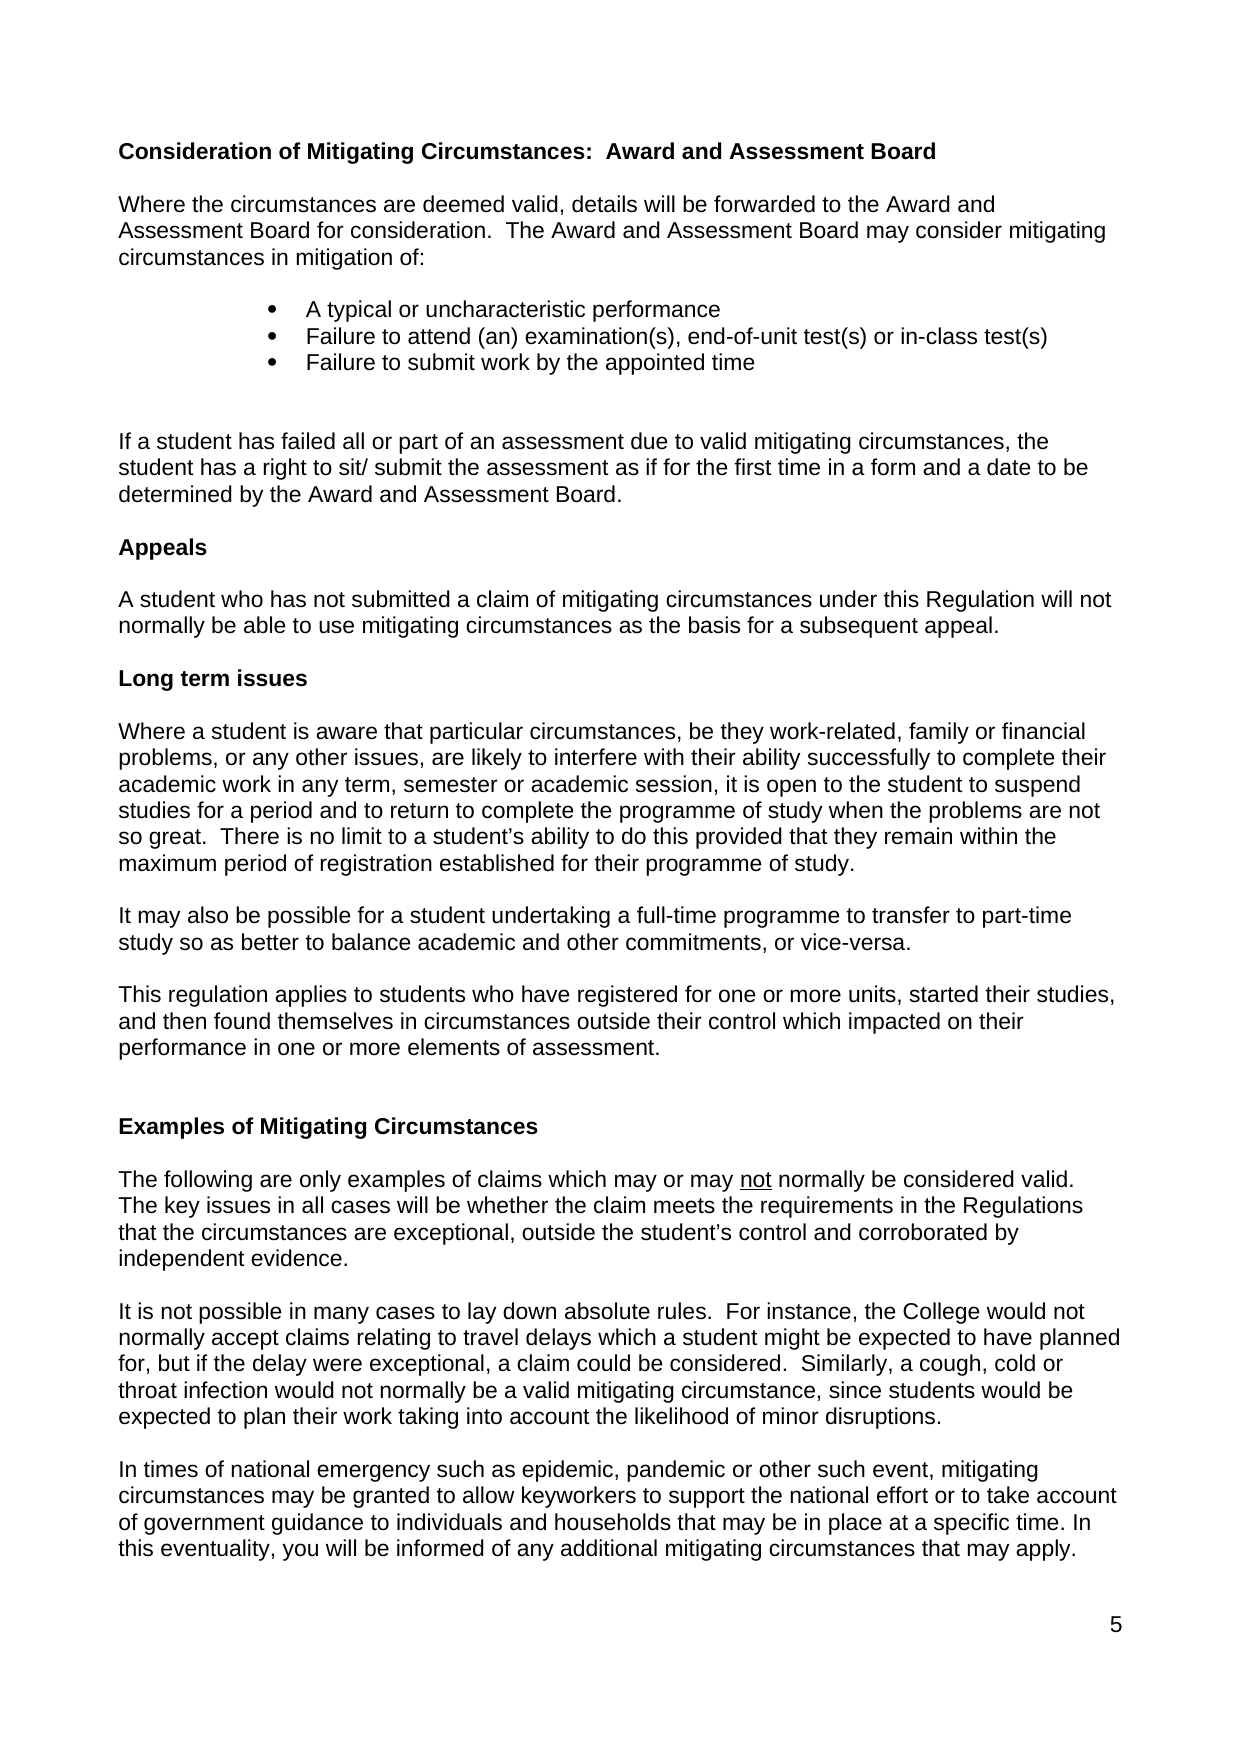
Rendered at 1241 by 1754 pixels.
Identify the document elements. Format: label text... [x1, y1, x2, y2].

text Long term issues [118, 665, 1122, 692]
text Examples of Mitigating Circumstances [118, 1113, 1122, 1139]
list Failure to submit work by the appointed time [268, 349, 1122, 375]
text In times of national emergency such as epidemic, pandemic or other such event, mitigating circumstances may be granted to allow keyworkers to support the national effort or to take account of government guidance to individuals and households that may be in place at a specific time. In this eventuality, you will be informed of any additional mitigating circumstances that may apply. [118, 1456, 1122, 1561]
text The following are only examples of claims which may or may not normally be considered valid. The key issues in all cases will be whether the claim meets the requirements in the Regulations that the circumstances are exceptional, outside the student’s control and corroborated by independent evidence. [118, 1166, 1122, 1271]
text Where a student is aware that particular circumstances, be they work-related, family or financial problems, or any other issues, are likely to interfere with their ability successfully to complete their academic work in any term, semester or academic session, it is open to the student to suspend studies for a period and to return to complete the programme of study when the problems are not so great. There is no limit to a student’s ability to do this provided that they remain within the maximum period of registration established for their programme of study. [118, 718, 1122, 876]
list Failure to attend (an) examination(s), end-of-unit test(s) or in-class test(s) [268, 323, 1122, 349]
text Appeals [118, 533, 1122, 560]
list A typical or uncharacteristic performance [268, 296, 1122, 323]
text It is not possible in many cases to lay down absolute rules. For instance, the College would not normally accept claims relating to travel delays which a student might be expected to have planned for, but if the delay were exceptional, a claim could be considered. Similarly, a cough, cold or throat infection would not normally be a valid mitigating circumstance, since students would be expected to plan their work taking into account the likelihood of minor disruptions. [118, 1298, 1122, 1429]
text It may also be possible for a student undertaking a full-time programme to transfer to part-time study so as better to balance academic and other commitments, or vice-versa. [118, 902, 1122, 955]
text Where the circumstances are deemed valid, details will be forwarded to the Award and Assessment Board for consideration. The Award and Assessment Board may consider mitigating circumstances in mitigation of: [118, 191, 1122, 270]
text If a student has failed all or part of an assessment due to valid mitigating circumstances, the student has a right to sit/ submit the assessment as if for the first time in a form and a date to be determined by the Award and Assessment Board. [118, 428, 1122, 507]
text This regulation applies to students who have registered for one or more units, started their studies, and then found themselves in circumstances outside their control which impacted on their performance in one or more elements of assessment. [118, 981, 1122, 1061]
text A student who has not submitted a claim of mitigating circumstances under this Regulation will not normally be able to use mitigating circumstances as the basis for a subsequent appeal. [118, 586, 1122, 639]
text Consideration of Mitigating Circumstances: Award and Assessment Board [118, 138, 1122, 164]
